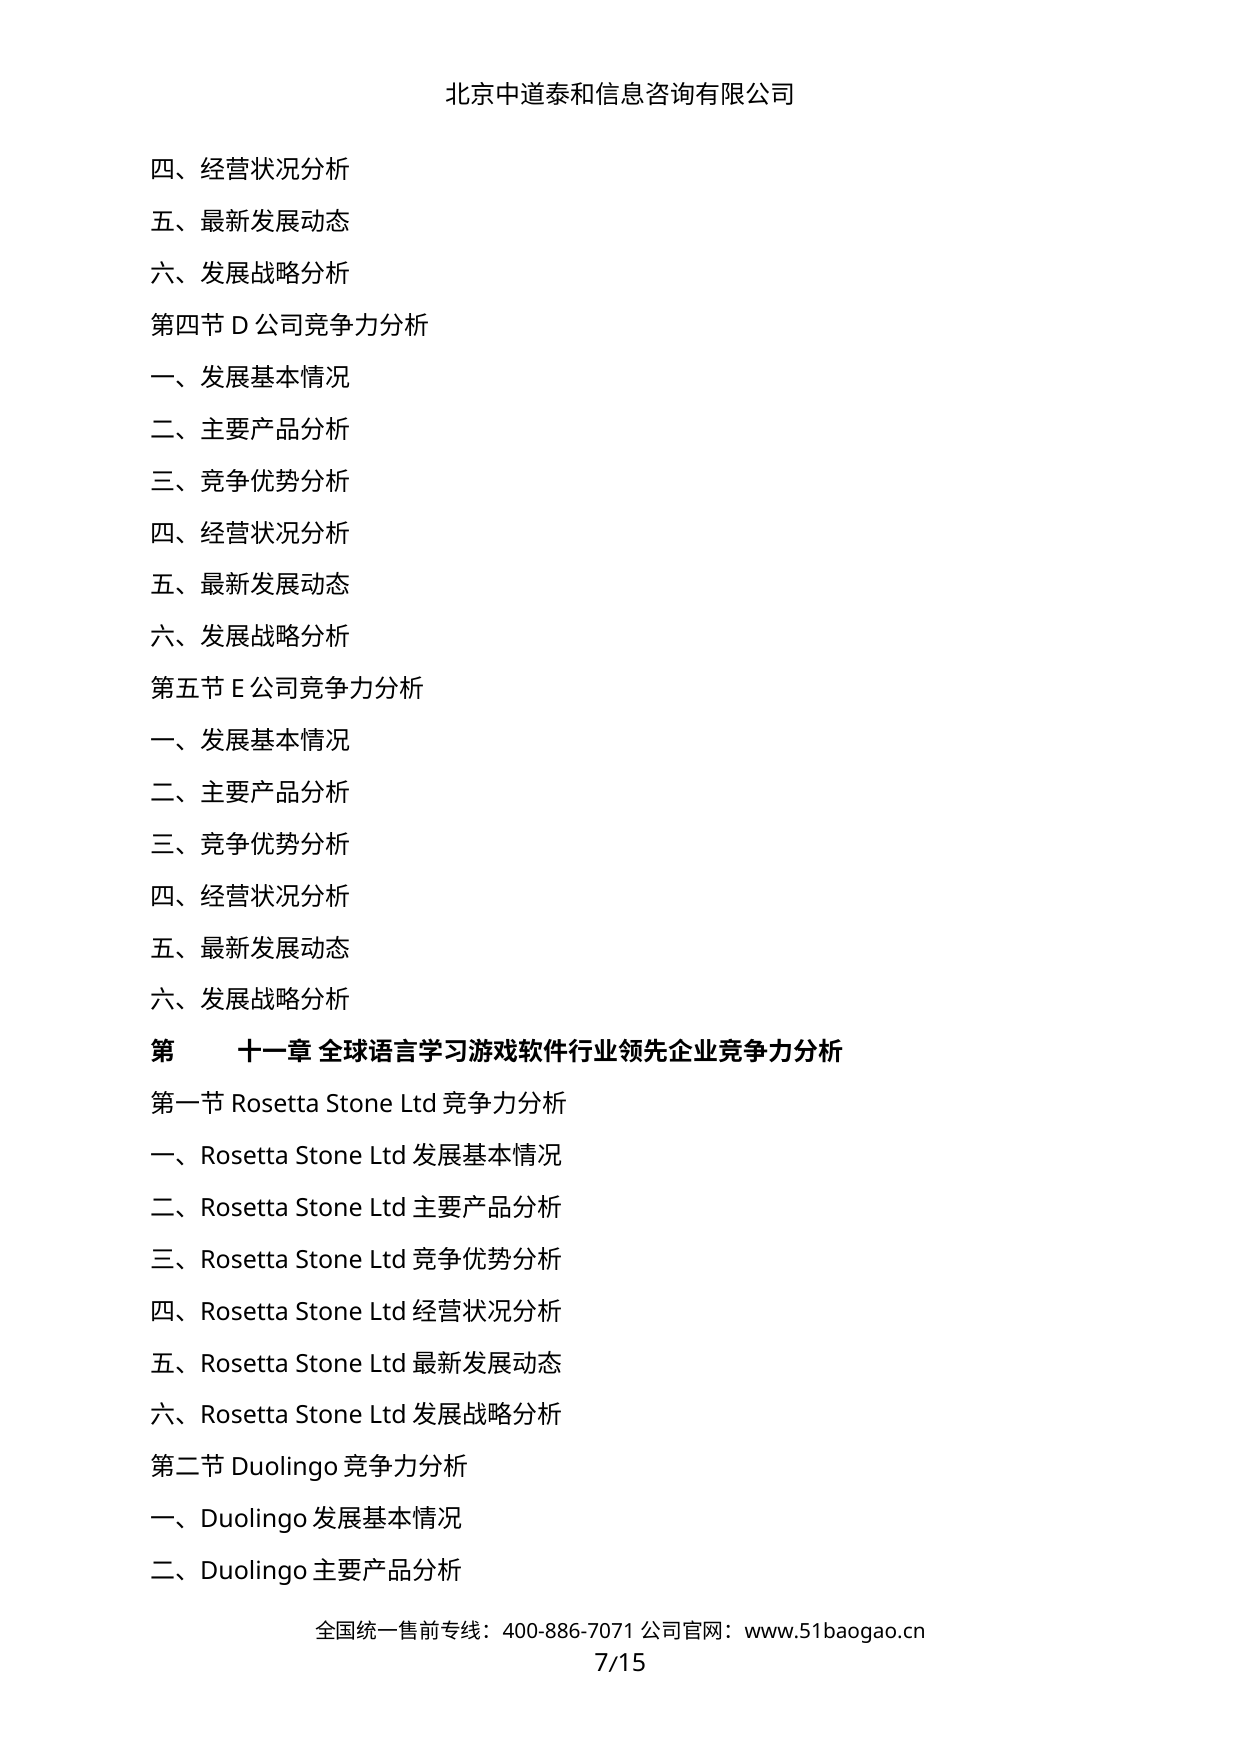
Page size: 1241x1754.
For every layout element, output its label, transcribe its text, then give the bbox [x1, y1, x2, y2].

text 五、最新发展动态 [150, 928, 1090, 964]
text 三、竞争优势分析 [150, 461, 1090, 497]
text 六、发展战略分析 [150, 617, 1090, 653]
text 第 十一章 全球语言学习游戏软件行业领先企业竞争力分析 [150, 1032, 1090, 1068]
text 四、经营状况分析 [150, 150, 1090, 186]
text 六、Rosetta Stone Ltd发展战略分析 [150, 1395, 1090, 1431]
text 二、主要产品分析 [150, 772, 1090, 809]
text 第五节 E公司竞争力分析 [150, 669, 1090, 705]
text 第一节 Rosetta Stone Ltd竞争力分析 [150, 1084, 1090, 1120]
text 二、Duolingo主要产品分析 [150, 1551, 1090, 1587]
text 五、最新发展动态 [150, 202, 1090, 238]
text 四、经营状况分析 [150, 513, 1090, 549]
text 四、Rosetta Stone Ltd经营状况分析 [150, 1291, 1090, 1327]
text 六、发展战略分析 [150, 980, 1090, 1016]
text 三、Rosetta Stone Ltd竞争优势分析 [150, 1239, 1090, 1276]
text 第二节 Duolingo竞争力分析 [150, 1447, 1090, 1483]
text 六、发展战略分析 [150, 254, 1090, 290]
text 五、最新发展动态 [150, 565, 1090, 601]
text 四、经营状况分析 [150, 876, 1090, 912]
text 一、Rosetta Stone Ltd发展基本情况 [150, 1136, 1090, 1172]
text 二、Rosetta Stone Ltd主要产品分析 [150, 1187, 1090, 1224]
text 一、发展基本情况 [150, 357, 1090, 394]
text 三、竞争优势分析 [150, 824, 1090, 861]
text 第四节 D公司竞争力分析 [150, 306, 1090, 342]
text 一、Duolingo发展基本情况 [150, 1499, 1090, 1535]
text 五、Rosetta Stone Ltd最新发展动态 [150, 1343, 1090, 1379]
text 二、主要产品分析 [150, 409, 1090, 446]
text 一、发展基本情况 [150, 721, 1090, 757]
